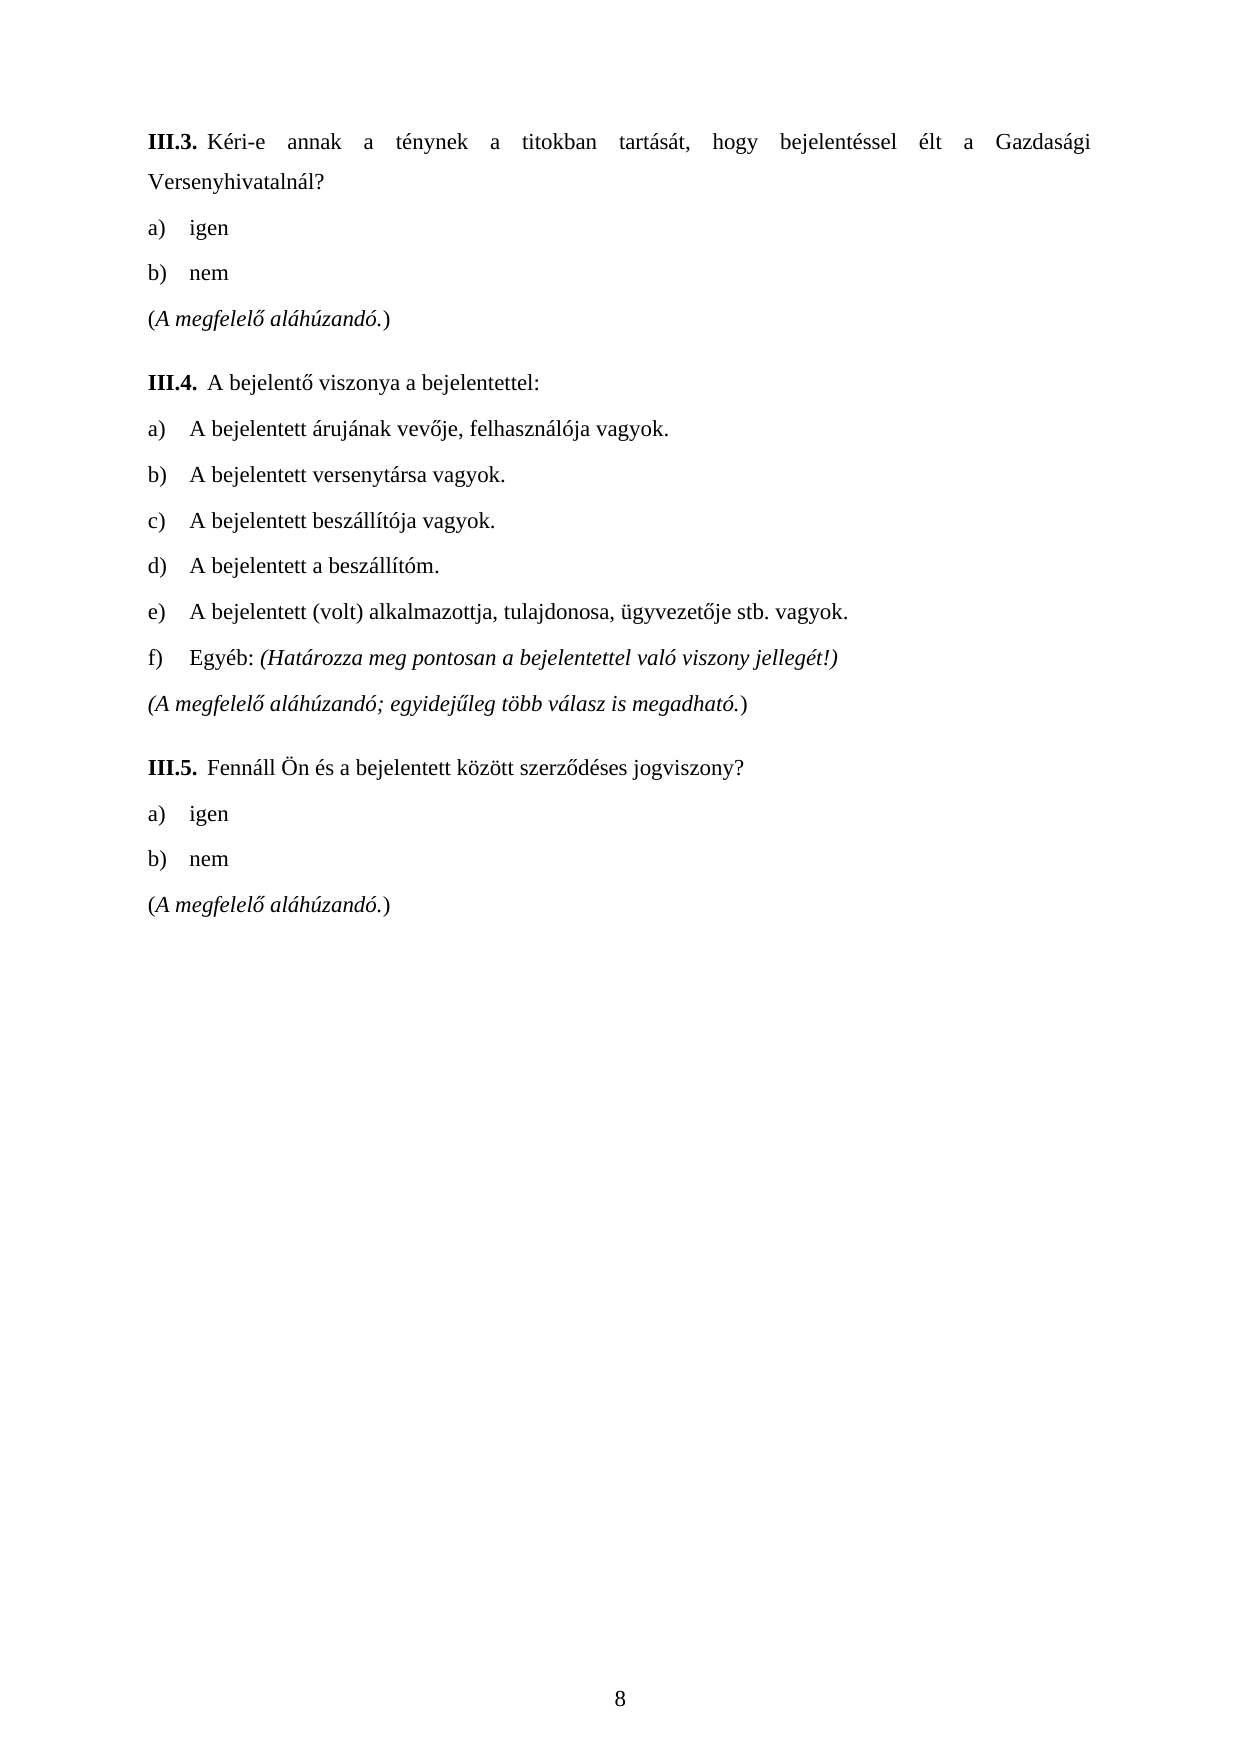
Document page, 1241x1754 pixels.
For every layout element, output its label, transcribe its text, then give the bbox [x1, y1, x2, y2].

list Egyéb: (Határozza meg pontosan a bejelentettel való viszony jellegét!) [148, 644, 1092, 670]
list nem [148, 846, 1092, 872]
list A bejelentett (volt) alkalmazottja, tulajdonosa, ügyvezetője stb. vagyok. [148, 598, 1092, 624]
list nem [148, 259, 1092, 286]
list Kéri-e annak a ténynek a titokban tartását, hogy bejelentéssel élt a Gazdasági Versenyhivatalnál? [148, 128, 1092, 194]
text (A megfelelő aláhúzandó; egyidejűleg több válasz is megadható.) [148, 689, 1092, 716]
list igen [148, 213, 1092, 240]
list A bejelentett árujának vevője, felhasználója vagyok. [148, 415, 1092, 442]
list Fennáll Ön és a bejelentett között szerződéses jogviszony? [148, 754, 1092, 780]
text (A megfelelő aláhúzandó.) [148, 305, 1092, 331]
list A bejelentett versenytársa vagyok. [148, 461, 1092, 487]
text (A megfelelő aláhúzandó.) [148, 891, 1092, 918]
list A bejelentett beszállítója vagyok. [148, 507, 1092, 533]
list igen [148, 800, 1092, 826]
list A bejelentett a beszállítóm. [148, 552, 1092, 579]
list A bejelentő viszonya a bejelentettel: [148, 369, 1092, 396]
